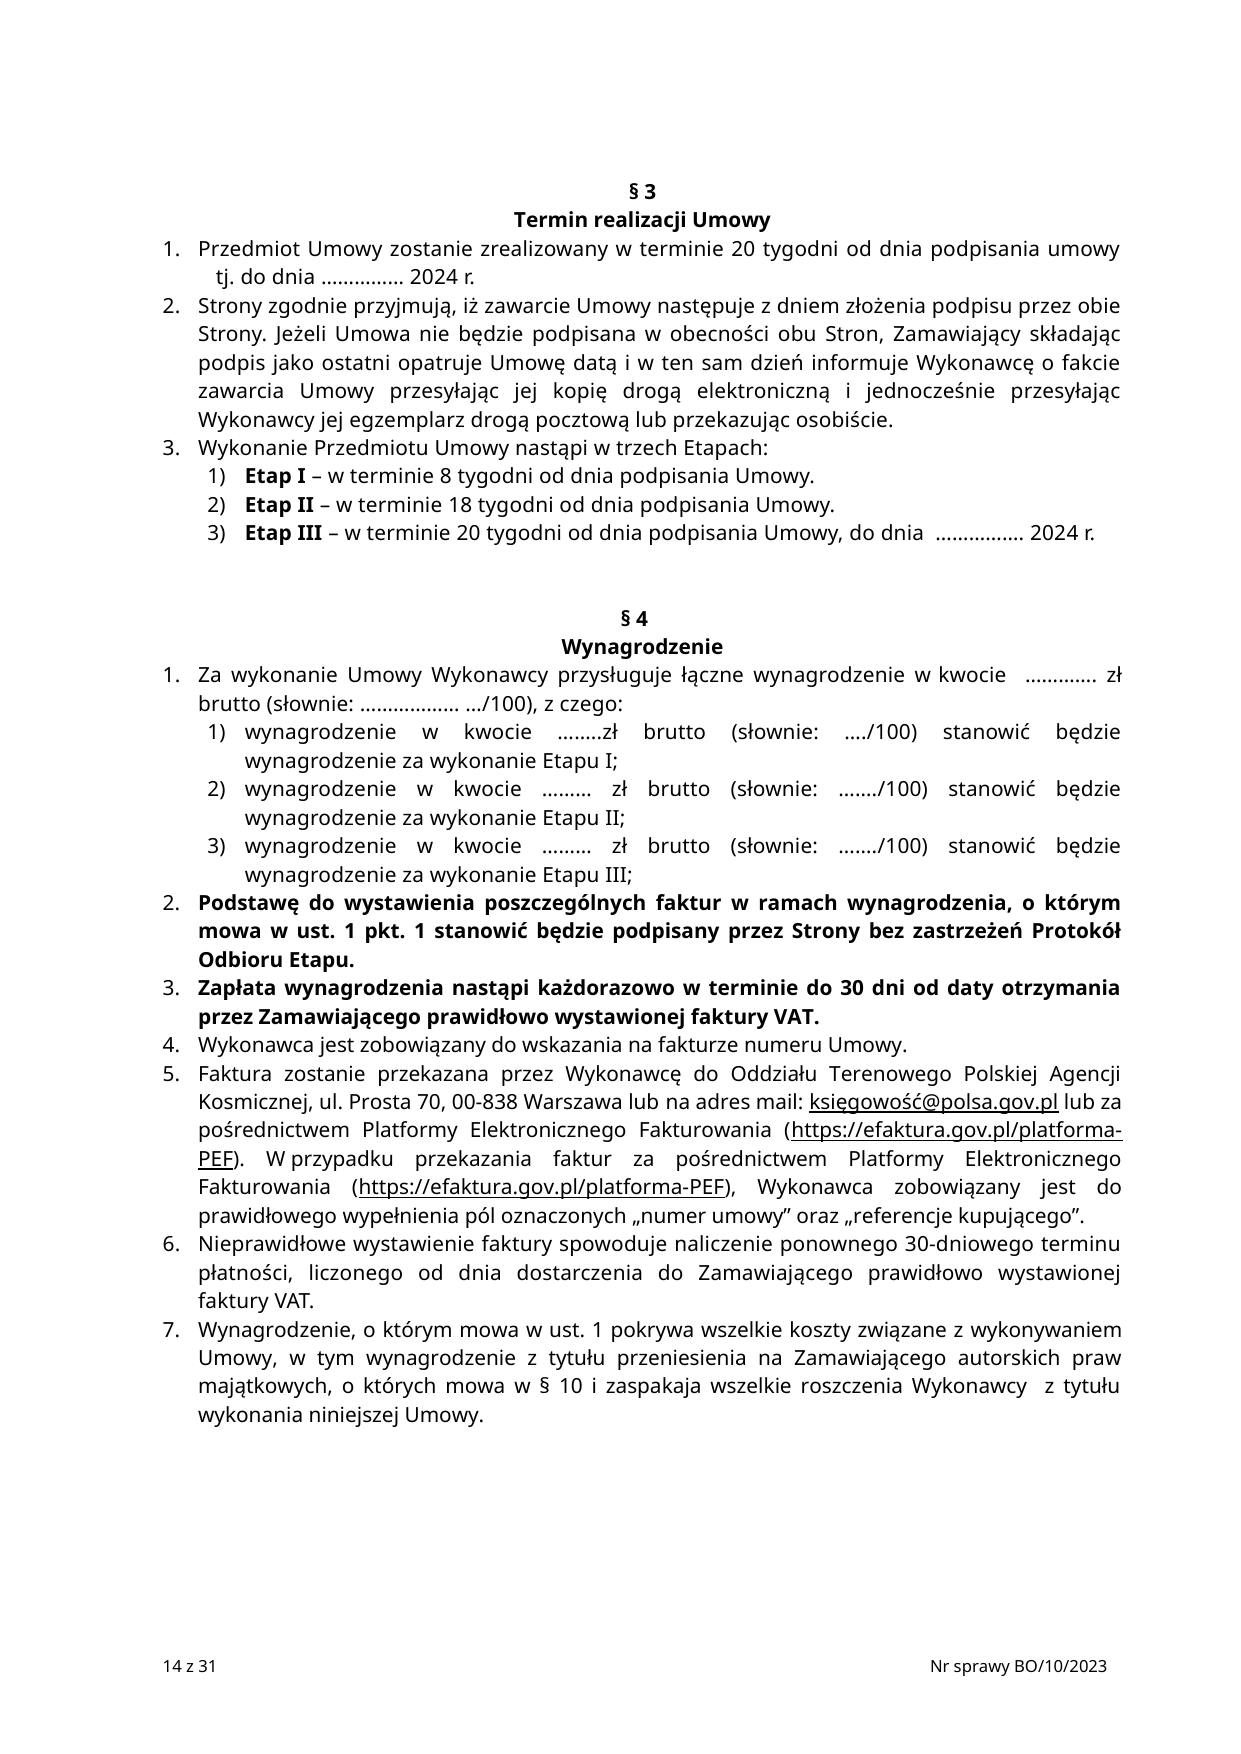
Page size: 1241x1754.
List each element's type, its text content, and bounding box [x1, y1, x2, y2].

list wynagrodzenie w kwocie ……… zł brutto (słownie: ……./100) stanowić będzie wynagrodzenie za wykonanie Etapu III; [207, 831, 1122, 888]
list Wynagrodzenie, o którym mowa w ust. 1 pokrywa wszelkie koszty związane z wykonywaniem Umowy, w tym wynagrodzenie z tytułu przeniesienia na Zamawiającego autorskich praw majątkowych, o których mowa w § 10 i zaspakaja wszelkie roszczenia Wykonawcy z tytułu wykonania niniejszej Umowy. [162, 1315, 1122, 1428]
list Przedmiot Umowy zostanie zrealizowany w terminie 20 tygodni od dnia podpisania umowy tj. do dnia …………… 2024 r. [162, 234, 1122, 291]
list wynagrodzenie w kwocie ……… zł brutto (słownie: ……./100) stanowić będzie wynagrodzenie za wykonanie Etapu II; [207, 774, 1122, 831]
list Nieprawidłowe wystawienie faktury spowoduje naliczenie ponownego 30-dniowego terminu płatności, liczonego od dnia dostarczenia do Zamawiającego prawidłowo wystawionej faktury VAT. [162, 1229, 1122, 1315]
list Etap II – w terminie 18 tygodni od dnia podpisania Umowy. [207, 490, 1122, 518]
list Podstawę do wystawienia poszczególnych faktur w ramach wynagrodzenia, o którym mowa w ust. 1 pkt. 1 stanowić będzie podpisany przez Strony bez zastrzeżeń Protokół Odbioru Etapu. [162, 888, 1122, 973]
list Za wykonanie Umowy Wykonawcy przysługuje łączne wynagrodzenie w kwocie …………. zł brutto (słownie: ……………… …/100), z czego: [162, 661, 1122, 717]
list Zapłata wynagrodzenia nastąpi każdorazowo w terminie do 30 dni od daty otrzymania przez Zamawiającego prawidłowo wystawionej faktury VAT. [162, 973, 1122, 1030]
list Etap III – w terminie 20 tygodni od dnia podpisania Umowy, do dnia ……………. 2024 r. [207, 518, 1122, 547]
list Etap I – w terminie 8 tygodni od dnia podpisania Umowy. [207, 462, 1122, 490]
list Wykonanie Przedmiotu Umowy nastąpi w trzech Etapach: [162, 433, 1122, 462]
list Wynagrodzenie [162, 632, 1122, 661]
list § 3 [162, 177, 1122, 206]
list Faktura zostanie przekazana przez Wykonawcę do Oddziału Terenowego Polskiej Agencji Kosmicznej, ul. Prosta 70, 00-838 Warszawa lub na adres mail: księgowość@polsa.gov.pl lub za pośrednictwem Platformy Elektronicznego Fakturowania (https://efaktura.gov.pl/platforma-PEF). W przypadku przekazania faktur za pośrednictwem Platformy Elektronicznego Fakturowania (https://efaktura.gov.pl/platforma-PEF), Wykonawca zobowiązany jest do prawidłowego wypełnienia pól oznaczonych „numer umowy” oraz „referencje kupującego”. [162, 1059, 1122, 1229]
list Wykonawca jest zobowiązany do wskazania na fakturze numeru Umowy. [162, 1030, 1122, 1059]
list § 4 [620, 604, 1122, 632]
list Strony zgodnie przyjmują, iż zawarcie Umowy następuje z dniem złożenia podpisu przez obie Strony. Jeżeli Umowa nie będzie podpisana w obecności obu Stron, Zamawiający składając podpis jako ostatni opatruje Umowę datą i w ten sam dzień informuje Wykonawcę o fakcie zawarcia Umowy przesyłając jej kopię drogą elektroniczną i jednocześnie przesyłając Wykonawcy jej egzemplarz drogą pocztową lub przekazując osobiście. [162, 291, 1122, 433]
list wynagrodzenie w kwocie ……..zł brutto (słownie: …./100) stanowić będzie wynagrodzenie za wykonanie Etapu I; [207, 717, 1122, 774]
list Termin realizacji Umowy [162, 206, 1122, 234]
